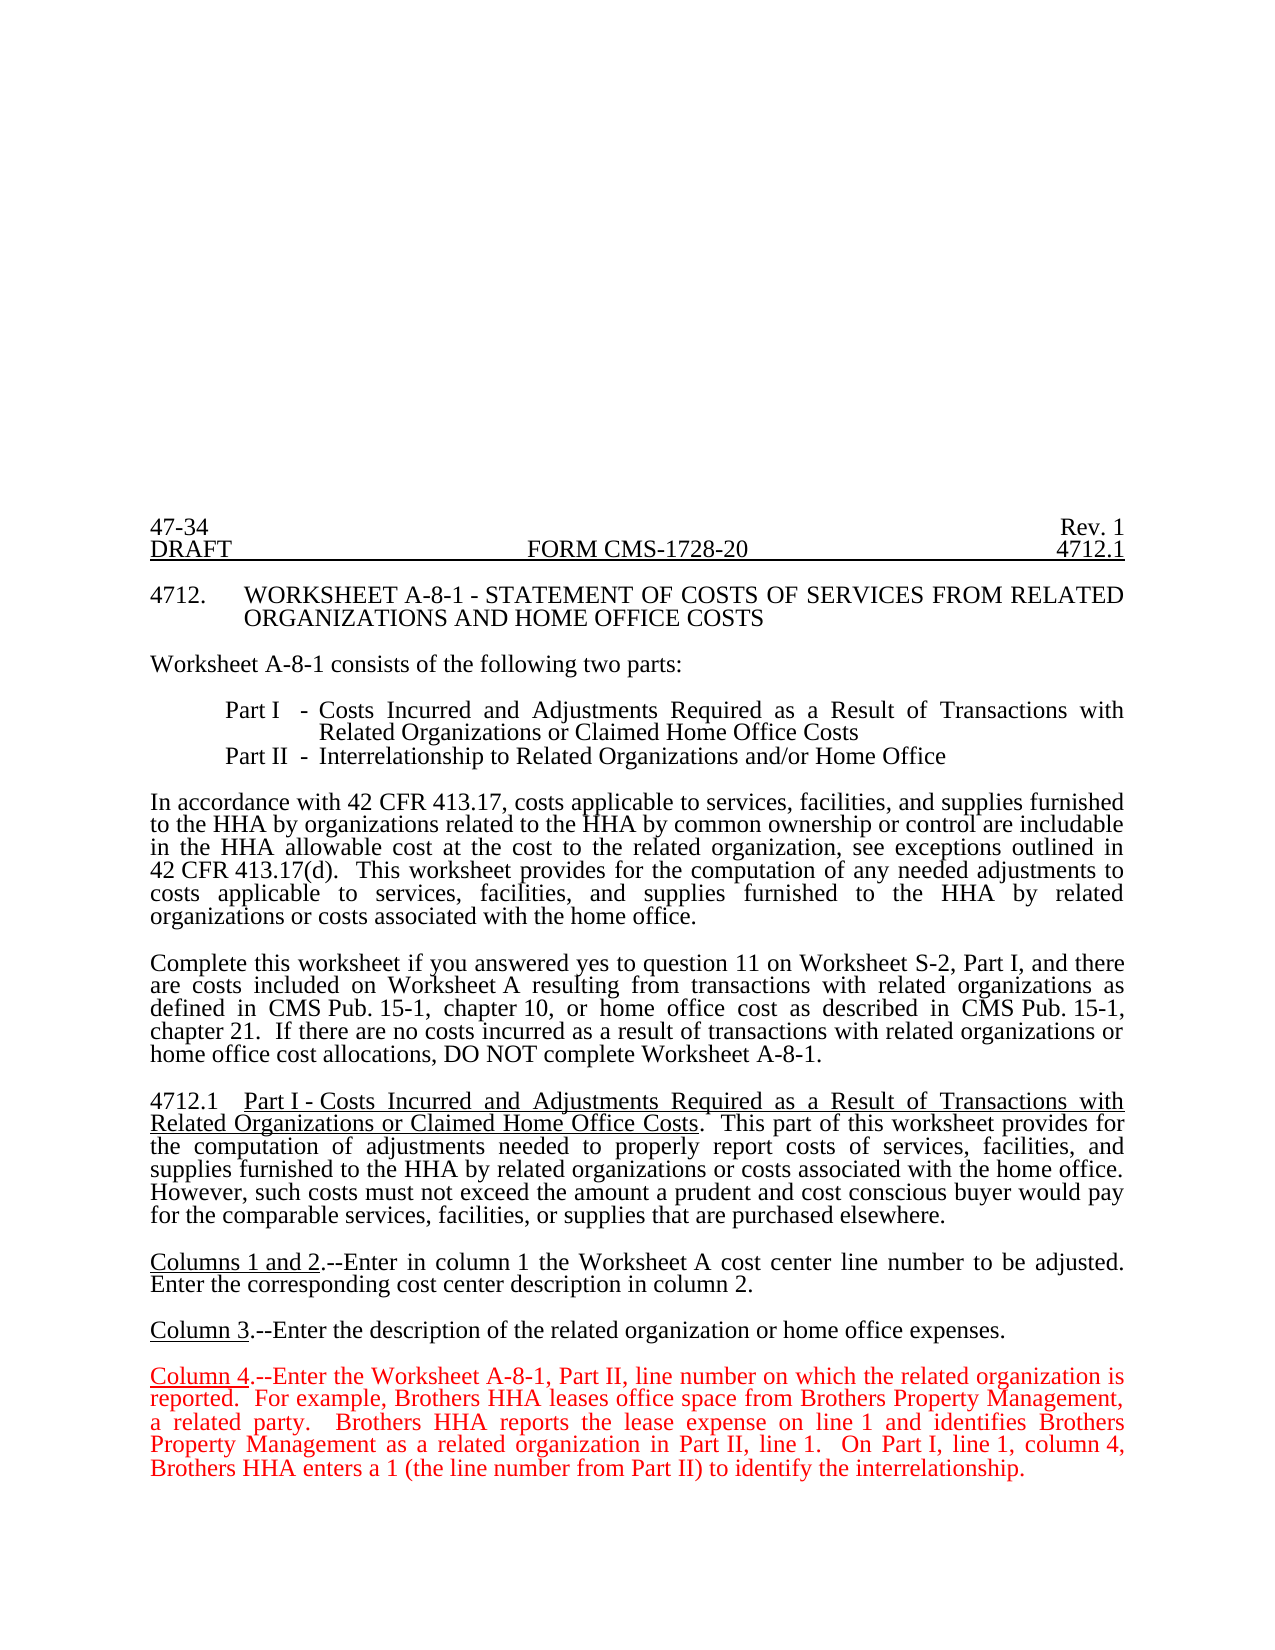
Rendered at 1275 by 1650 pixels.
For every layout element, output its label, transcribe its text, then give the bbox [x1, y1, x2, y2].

subtitle 4712. WORKSHEET A-8-1 - STATEMENT OF COSTS OF SERVICES FROM RELATED ORGANIZATIONS AND HOME OFFICE COSTS [150, 585, 1125, 631]
text Columns 1 and 2.--Enter in column 1 the Worksheet A cost center line number to be adjusted. Enter the corresponding cost center description in column 2. [150, 1252, 1125, 1298]
text 4712.1 Part I - Costs Incurred and Adjustments Required as a Result of Transactions with Related Organizations or Claimed Home Office Costs. This part of this worksheet provides for the computation of adjustments needed to properly report costs of services, facilities, and supplies furnished to the HHA by related organizations or costs associated with the home office. However, such costs must not exceed the amount a prudent and cost conscious buyer would pay for the comparable services, facilities, or supplies that are purchased elsewhere. [150, 1091, 1125, 1229]
text Column 4.--Enter the Worksheet A-8-1, Part II, line number on which the related organization is reported. For example, Brothers HHA leases office space from Brothers Property Management, a related party. Brothers HHA reports the lease expense on line 1 and identifies Brothers Property Management as a related organization in Part II, line 1. On Part I, line 1, column 4, Brothers HHA enters a 1 (the line number from Part II) to identify the interrelationship. [150, 1366, 1125, 1481]
text Column 3.--Enter the description of the related organization or home office expenses. [150, 1321, 1125, 1343]
text In accordance with 42 CFR 413.17, costs applicable to services, facilities, and supplies furnished to the HHA by organizations related to the HHA by common ownership or control are includable in the HHA allowable cost at the cost to the related organization, see exceptions outlined in 42 CFR 413.17(d). This worksheet provides for the computation of any needed adjustments to costs applicable to services, facilities, and supplies furnished to the HHA by related organizations or costs associated with the home office. [150, 792, 1125, 930]
text Complete this worksheet if you answered yes to question 11 on Worksheet S-2, Part I, and there are costs included on Worksheet A resulting from transactions with related organizations as defined in CMS Pub. 15-1, chapter 10, or home office cost as described in CMS Pub. 15-1, chapter 21. If there are no costs incurred as a result of transactions with related organizations or home office cost allocations, DO NOT complete Worksheet A-8-1. [150, 953, 1125, 1068]
text 47-34 Rev. 1 [150, 517, 1125, 539]
subtitle Part II - Interrelationship to Related Organizations and/or Home Office [225, 746, 1125, 769]
text DRAFT FORM CMS-1728-20 4712.1 [150, 539, 1125, 559]
subtitle Part I - Costs Incurred and Adjustments Required as a Result of Transactions with Related Organizations or Claimed Home Office Costs [225, 700, 1125, 746]
text Worksheet A-8-1 consists of the following two parts: [150, 654, 1125, 677]
